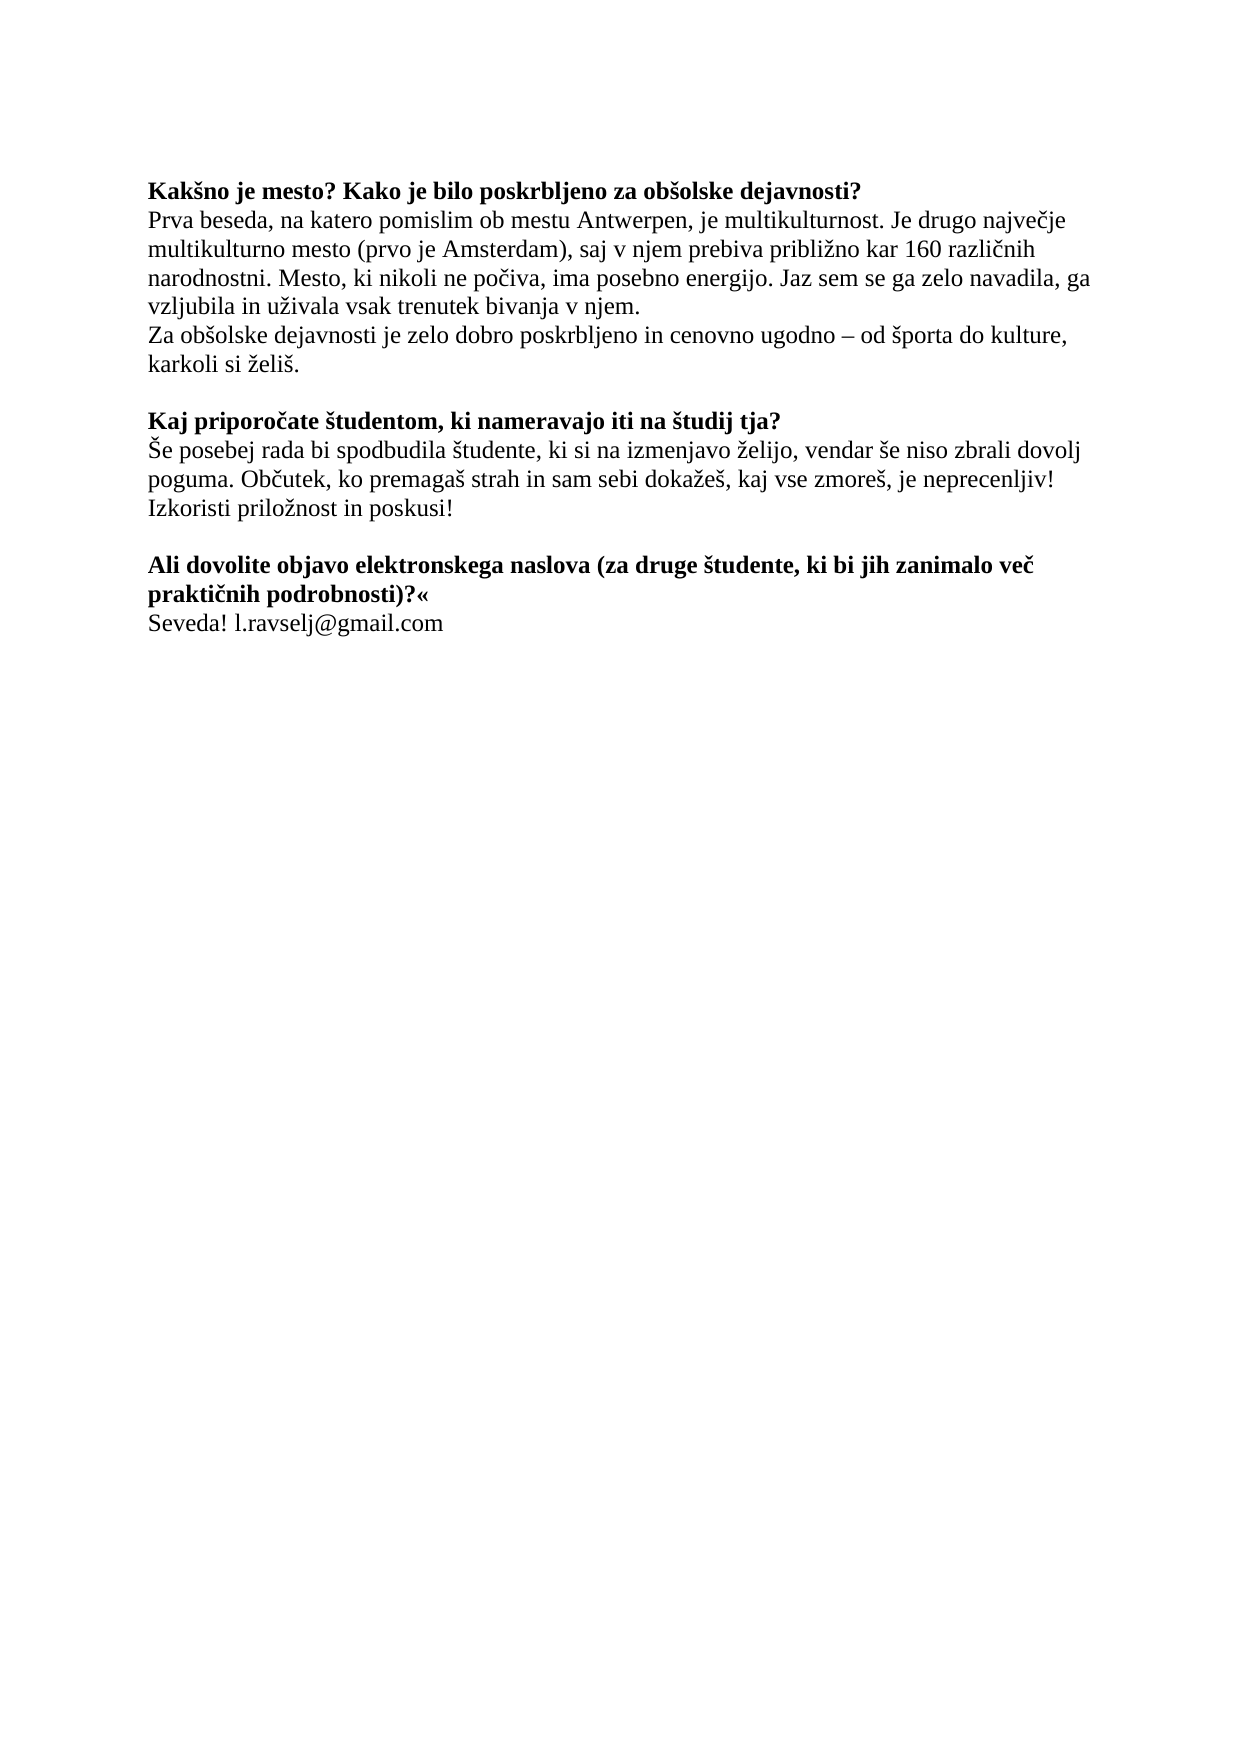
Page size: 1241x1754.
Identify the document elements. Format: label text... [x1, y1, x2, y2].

text Kakšno je mesto? Kako je bilo poskrbljeno za obšolske dejavnosti? [148, 176, 1093, 205]
text Za obšolske dejavnosti je zelo dobro poskrbljeno in cenovno ugodno – od športa do kulture, karkoli si želiš. [148, 320, 1093, 378]
text Kaj priporočate študentom, ki nameravajo iti na študij tja? [148, 406, 1093, 435]
text Prva beseda, na katero pomislim ob mestu Antwerpen, je multikulturnost. Je drugo največje multikulturno mesto (prvo je Amsterdam), saj v njem prebiva približno kar 160 različnih narodnostni. Mesto, ki nikoli ne počiva, ima posebno energijo. Jaz sem se ga zelo navadila, ga vzljubila in uživala vsak trenutek bivanja v njem. [148, 205, 1093, 320]
text Seveda! l.ravselj@gmail.com [148, 608, 1093, 636]
text Še posebej rada bi spodbudila študente, ki si na izmenjavo želijo, vendar še niso zbrali dovolj poguma. Občutek, ko premagaš strah in sam sebi dokažeš, kaj vse zmoreš, je neprecenljiv! Izkoristi priložnost in poskusi! [148, 435, 1093, 521]
text Ali dovolite objavo elektronskega naslova (za druge študente, ki bi jih zanimalo več praktičnih podrobnosti)?« [148, 550, 1093, 608]
